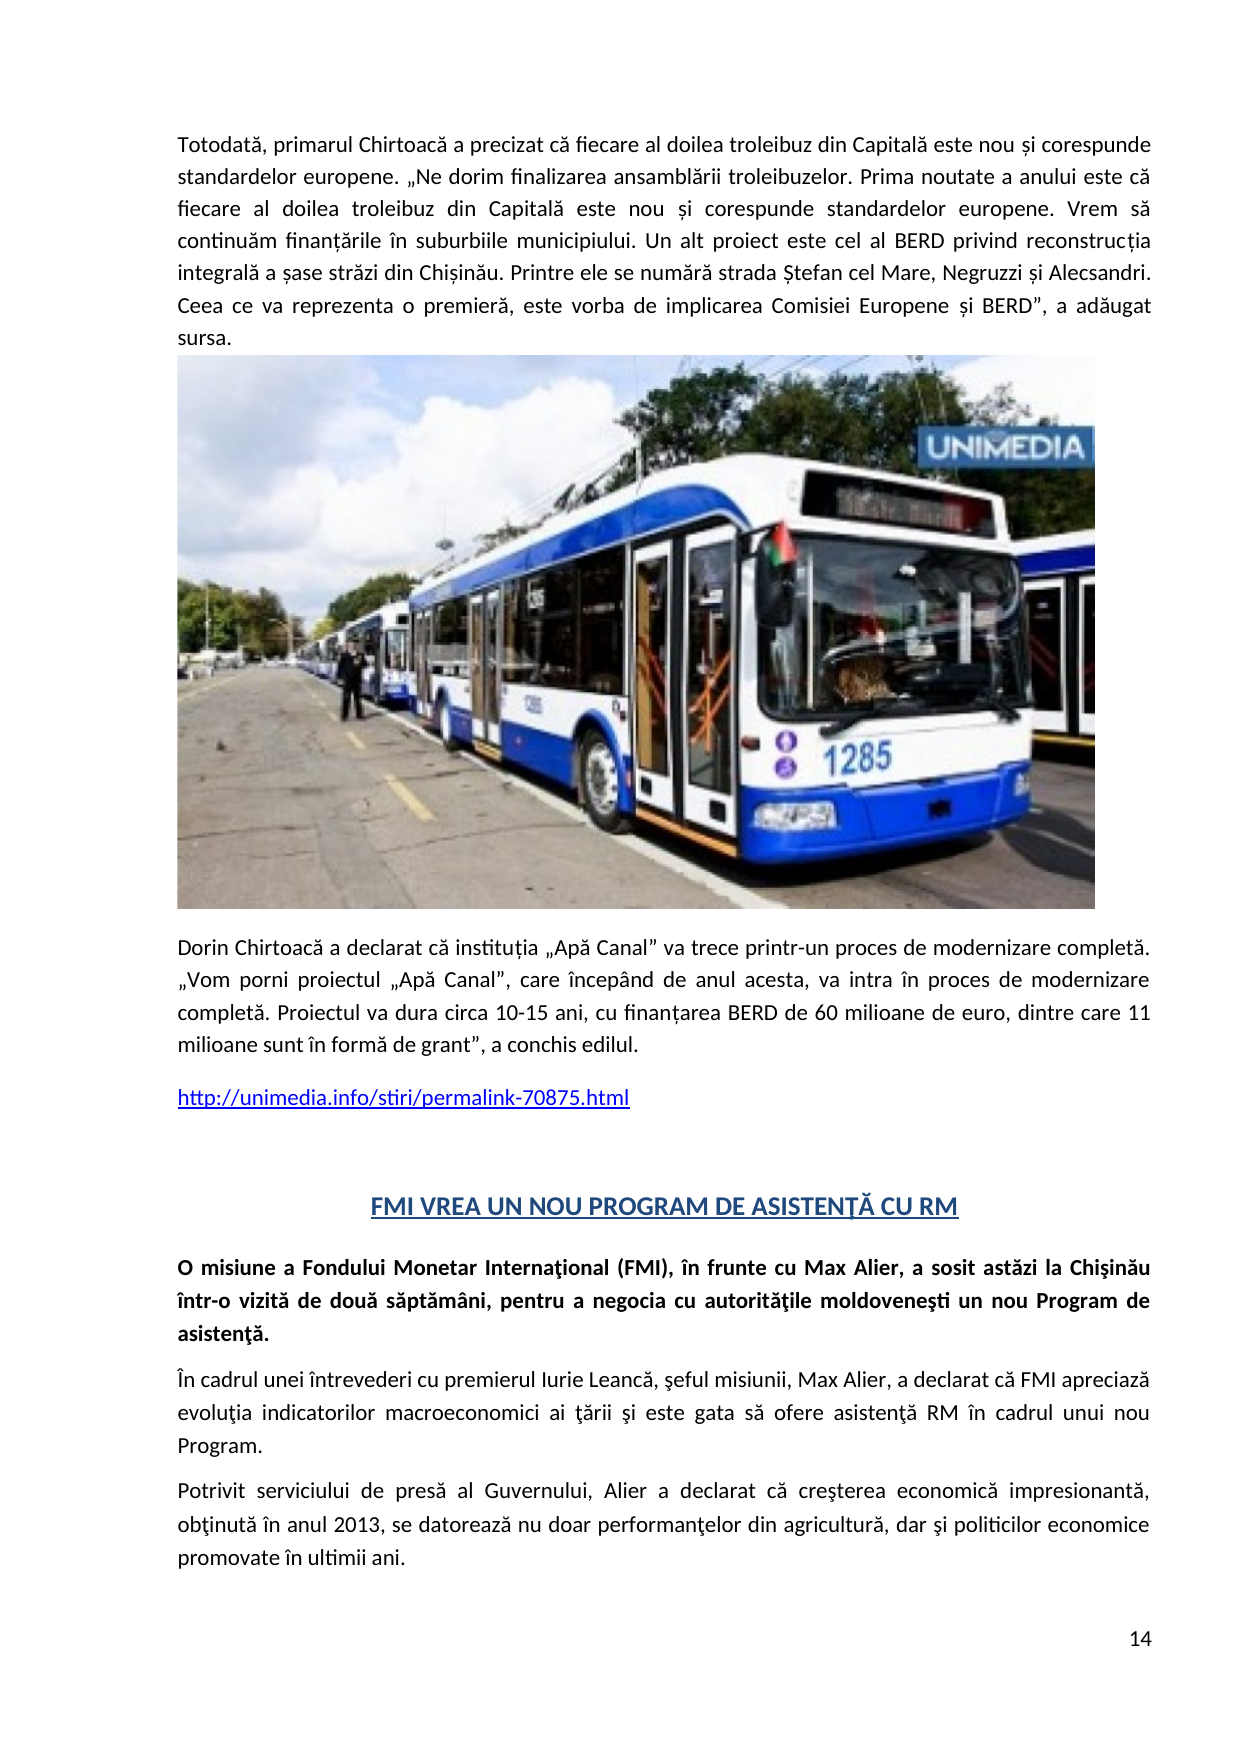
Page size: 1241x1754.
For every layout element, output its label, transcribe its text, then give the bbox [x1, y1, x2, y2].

text FMI VREA UN NOU PROGRAM DE ASISTENŢĂ CU RM [177, 1189, 1152, 1222]
text O misiune a Fondului Monetar Internaţional (FMI), în frunte cu Max Alier, a sosit astăzi la Chişinău într-o vizită de două săptămâni, pentru a negocia cu autorităţile moldoveneşti un nou Program de asistenţă. [177, 1248, 1152, 1347]
text http://unimedia.info/stiri/permalink-70875.html [177, 1083, 1152, 1111]
text În cadrul unei întrevederi cu premierul Iurie Leancă, şeful misiunii, Max Alier, a declarat că FMI apreciază evoluţia indicatorilor macroeconomici ai ţării şi este gata să ofere asistenţă RM în cadrul unui nou Program. [177, 1360, 1152, 1459]
text Dorin Chirtoacă a declarat că instituția „Apă Canal” va trece printr-un proces de modernizare completă. „Vom porni proiectul „Apă Canal”, care începând de anul acesta, va intra în proces de modernizare completă. Proiectul va dura circa 10-15 ani, cu finanțarea BERD de 60 milioane de euro, dintre care 11 milioane sunt în formă de grant”, a conchis edilul. [177, 933, 1152, 1058]
text Potrivit serviciului de presă al Guvernului, Alier a declarat că creşterea economică impresionantă, obţinută în anul 2013, se datorează nu doar performanţelor din agricultură, dar şi politicilor economice promovate în ultimii ani. [177, 1472, 1152, 1571]
picture [177, 355, 1095, 909]
